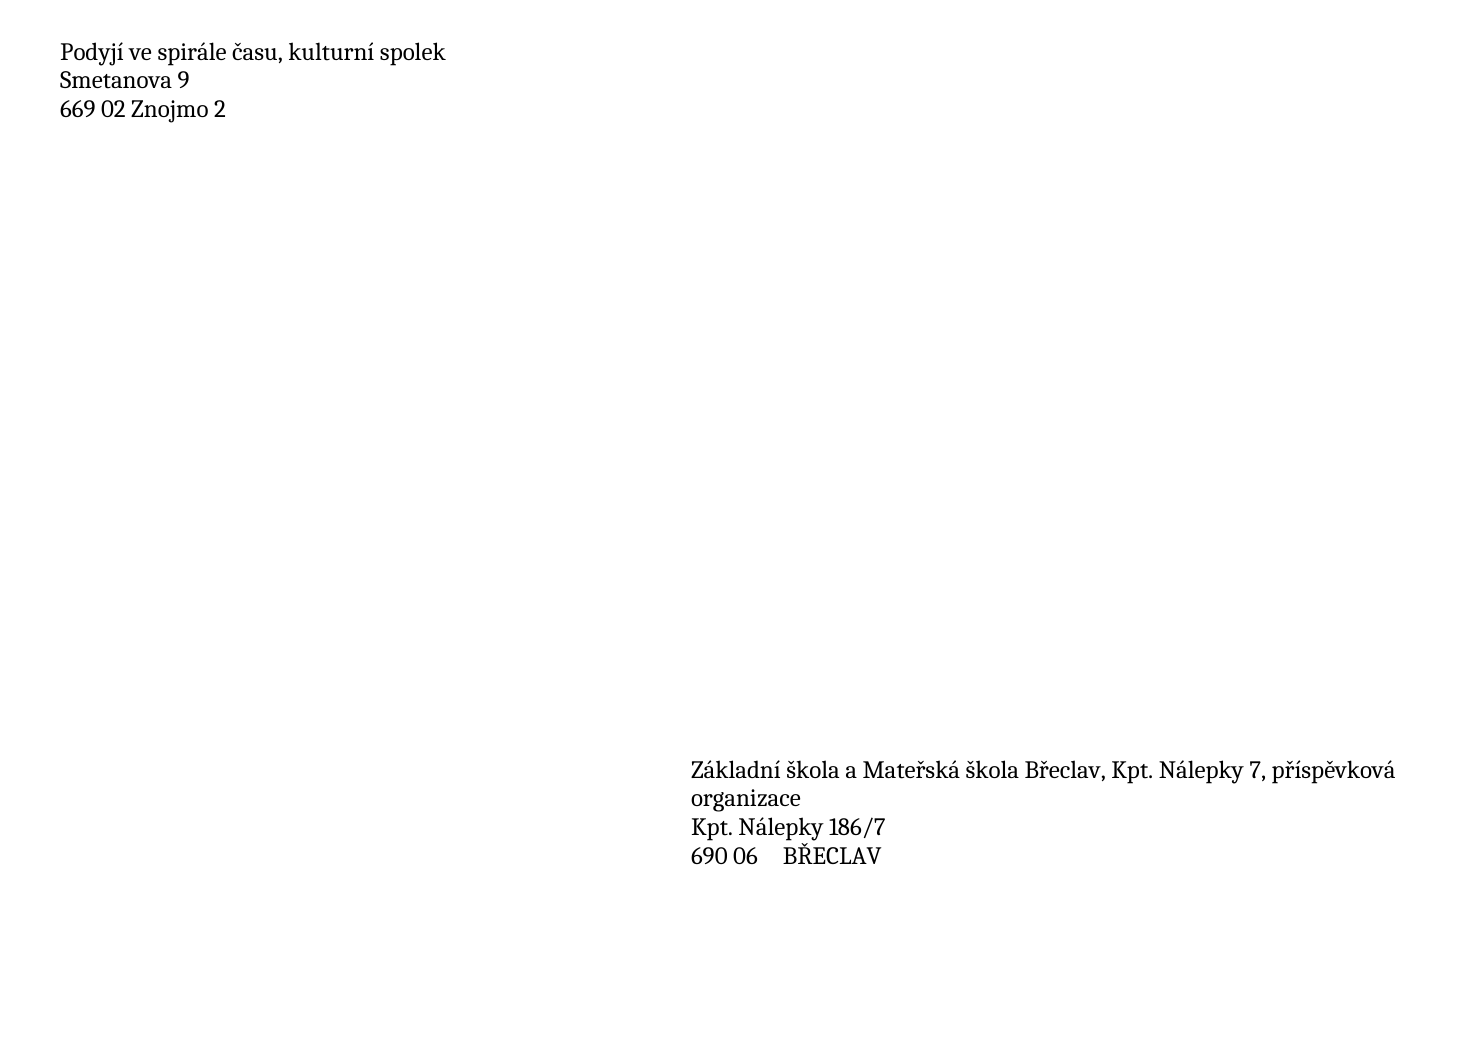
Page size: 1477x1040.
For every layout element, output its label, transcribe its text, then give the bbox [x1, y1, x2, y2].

text 690 06 Břeclav [691, 842, 1445, 871]
text Kpt. Nálepky 186/7 [691, 813, 1445, 842]
text 669 02 Znojmo 2 [60, 95, 1401, 124]
text Základní škola a Mateřská škola Břeclav, Kpt. Nálepky 7, příspěvková organizace [691, 756, 1445, 813]
text Smetanova 9 [60, 66, 1401, 95]
text Podyjí ve spirále času, kulturní spolek [60, 37, 1401, 66]
